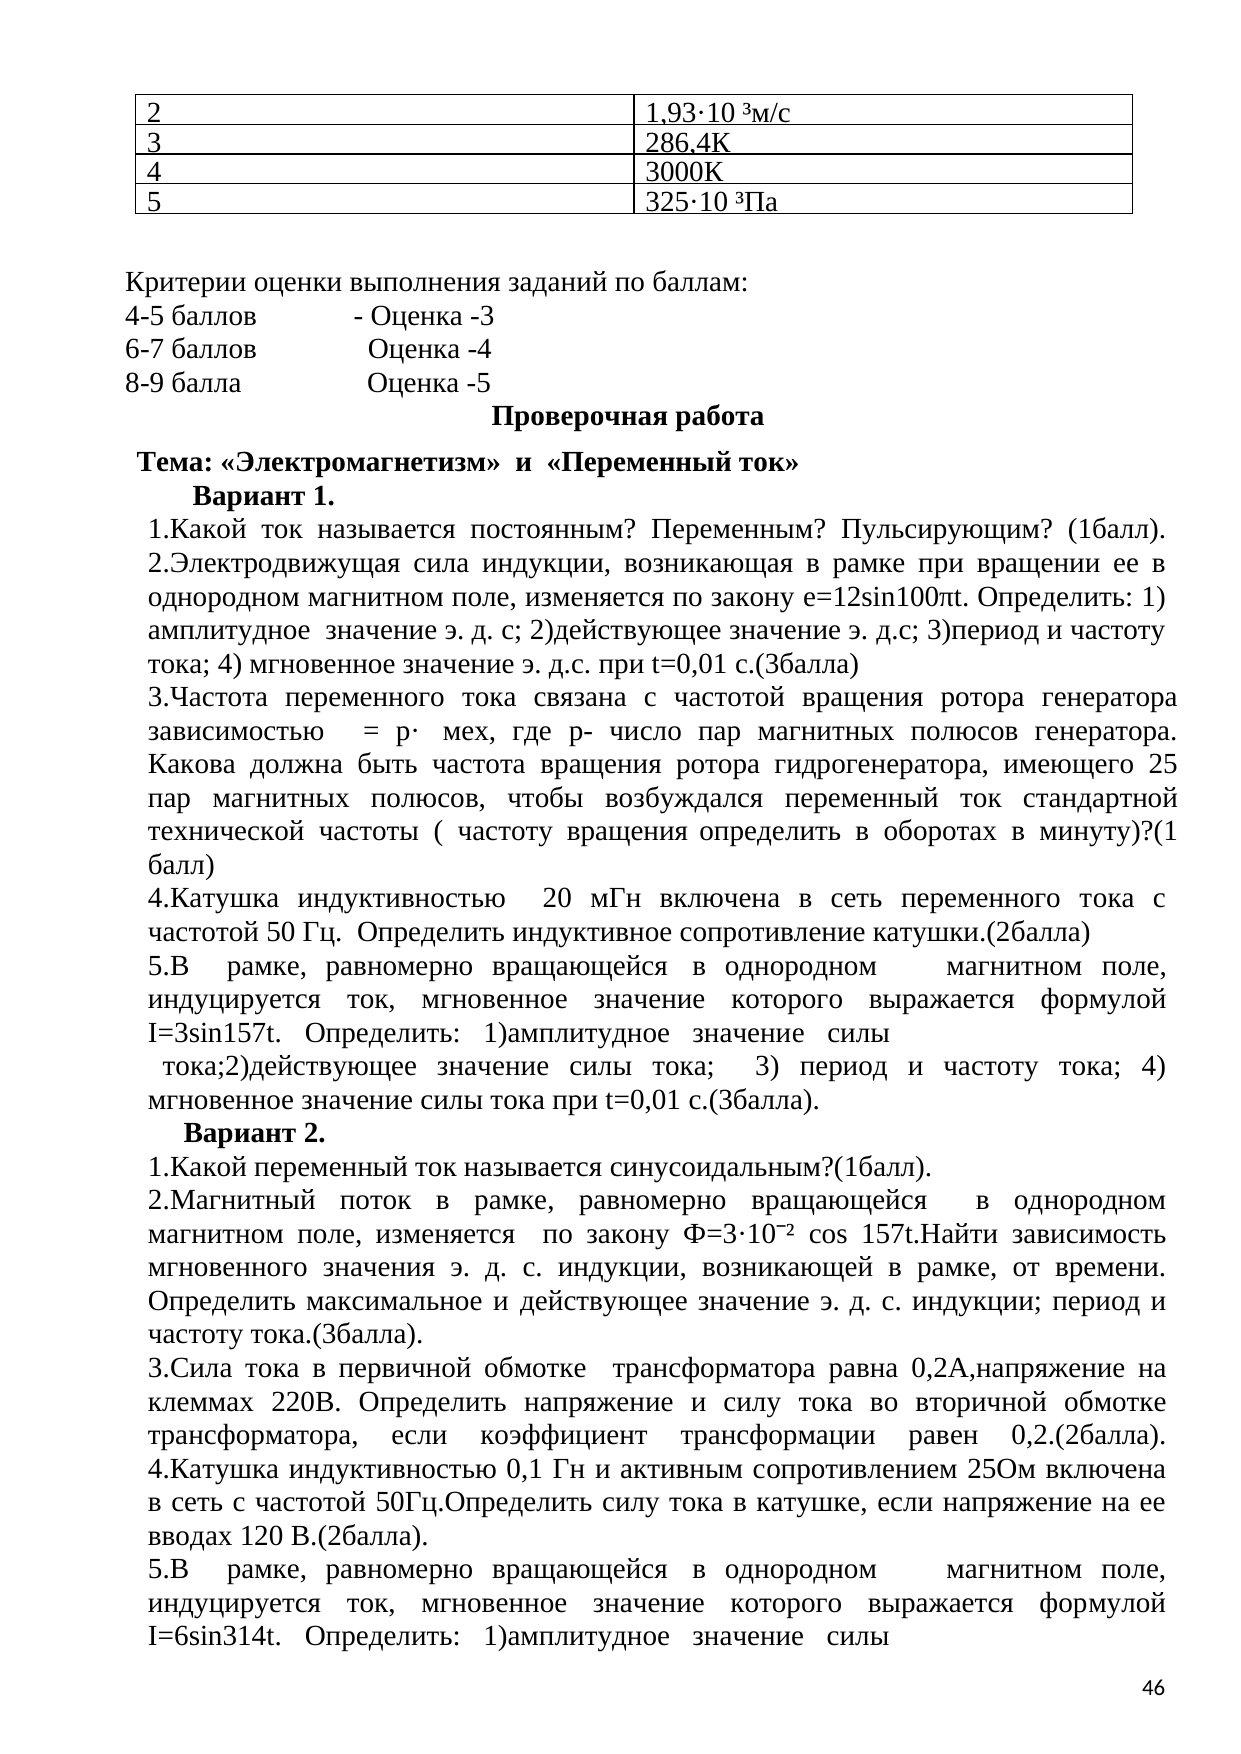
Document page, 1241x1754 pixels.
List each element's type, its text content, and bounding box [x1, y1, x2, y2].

list .Катушка индуктивностью 20 мГн включена в сеть переменного тока с частотой 50 Гц. Определить индуктивное сопротивление катушки.(2балла) [148, 881, 1167, 948]
text Вариант 1. [192, 478, 1178, 512]
text 8-9 балла Оценка -5 [125, 365, 1178, 398]
list .Частота переменного тока связана с частотой вращения ротора генератора зависимостью = p·мех, где p- число пар магнитных полюсов генератора. Какова должна быть частота вращения ротора гидрогенератора, имеющего 25 пар магнитных полюсов, чтобы возбуждался переменный ток стандартной технической частоты ( частоту вращения определить в оборотах в минуту)?(1 балл) [148, 679, 1178, 881]
text 6-7 баллов Оценка -4 [125, 331, 1178, 365]
text Вариант 2. [125, 1115, 1178, 1149]
text 4-5 баллов - Оценка -3 [125, 298, 1178, 331]
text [148, 1551, 1166, 1652]
table_cell 4 [136, 155, 633, 183]
text Проверочная работа [137, 398, 1178, 432]
list .Сила тока в первичной обмотке трансформатора равна 0,2А,напряжение на клеммах 220В. Определить напряжение и силу тока во вторичной обмотке трансформатора, если коэффициент трансформации равен 0,2.(2балла). 4.Катушка индуктивностью 0,1 Гн и активным сопротивлением 25Ом включена [148, 1350, 1167, 1484]
table_cell 325·10 ³Па [635, 184, 1132, 213]
list .В рамке, равномерно вращающейся в однородном магнитном поле, индуцируется ток, мгновенное значение которого выражается формулой I=3sin157t. Определить: 1)амплитудное значение силы тока;2)действующее значение силы тока; 3) период и частоту тока; 4) мгновенное значение силы тока при t=0,01 с.(3балла). [148, 948, 1166, 1115]
table_cell 1,93·10 ³м/с [635, 95, 1132, 123]
list .Магнитный поток в рамке, равномерно вращающейся в однородном магнитном поле, изменяется по закону Ф=3·10ˉ² cos 157t.Найти зависимость [148, 1182, 1167, 1249]
table_cell 3 [136, 125, 633, 153]
table_cell 2 [136, 95, 633, 123]
text мгновенного значения э. д. с. индукции, возникающей в рамке, от времени. Определить максимальное и действующее значение э. д. с. индукции; период и частоту тока.(3балла). [148, 1249, 1166, 1350]
subtitle Тема: «Электромагнетизм» и «Переменный ток» [136, 444, 1178, 478]
text Критерии оценки выполнения заданий по баллам: [125, 264, 1178, 298]
text в сеть с частотой 50Гц.Определить силу тока в катушке, если напряжение на ее вводах 120 В.(2балла). [148, 1484, 1166, 1551]
list .Какой переменный ток называется синусоидальным?(1балл). [148, 1149, 1178, 1182]
table_cell 5 [136, 184, 633, 213]
table_cell 3000К [635, 155, 1132, 183]
text 1.Какой ток называется постоянным? Переменным? Пульсирующим? (1балл). 2.Электродвижущая сила индукции, возникающая в рамке при вращении ее в однородном магнитном поле, изменяется по закону e=12sin100πt. Определить: 1) амплитудное значение э. д. с; 2)действующее значение э. д.с; 3)период и частоту тока; 4) мгновенное значение э. д.с. при t=0,01 с.(3балла) [148, 512, 1166, 679]
table_cell 286,4К [635, 125, 1132, 153]
